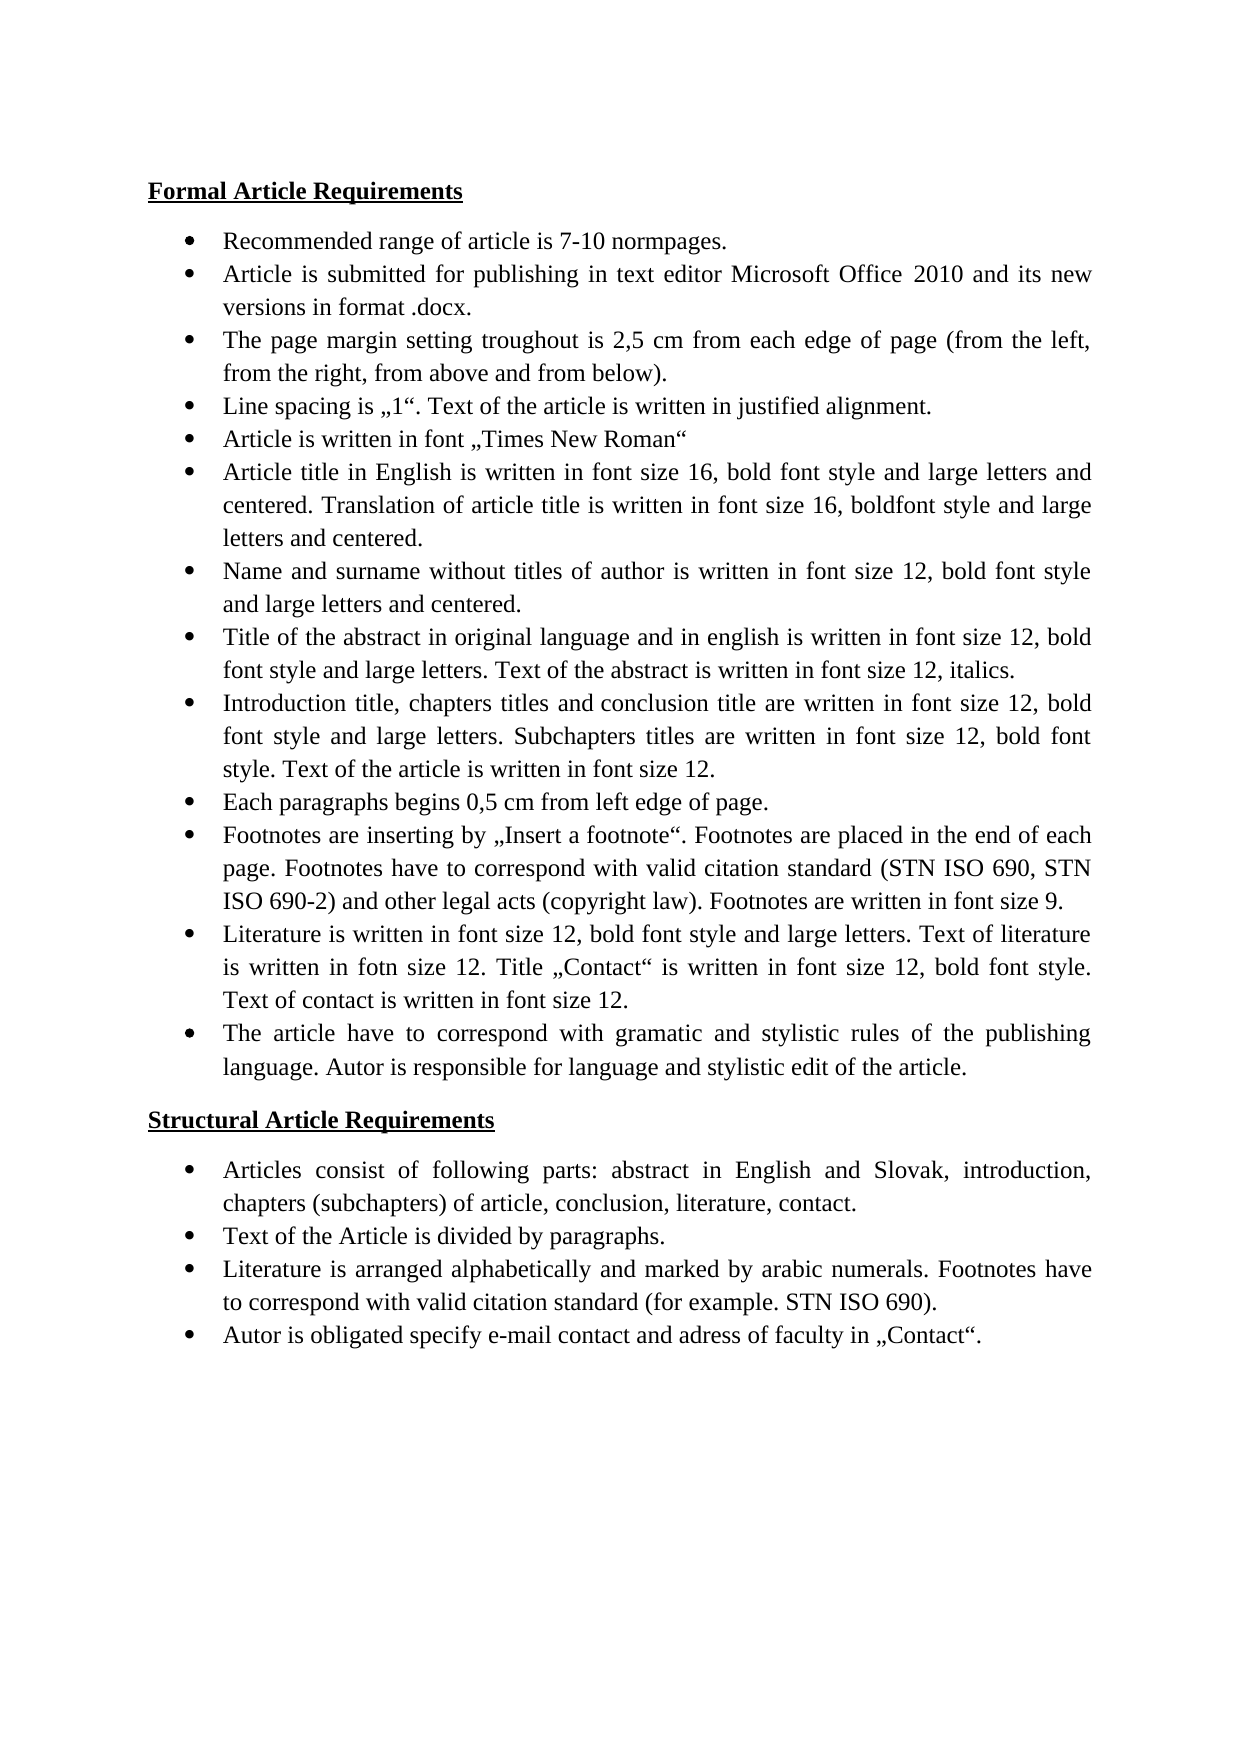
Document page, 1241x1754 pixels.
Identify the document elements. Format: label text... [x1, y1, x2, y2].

list Line spacing is „1“. Text of the article is written in justified alignment. [185, 391, 1093, 420]
list Articles consist of following parts: abstract in English and Slovak, introduction, chapters (subchapters) of article, conclusion, literature, contact. [185, 1155, 1093, 1217]
text Structural Article Requirements [148, 1105, 1093, 1134]
list Article is written in font „Times New Roman“ [185, 424, 1093, 453]
list Each paragraphs begins 0,5 cm from left edge of page. [185, 787, 1093, 816]
list Footnotes are inserting by „Insert a footnote“. Footnotes are placed in the end of each page. Footnotes have to correspond with valid citation standard (STN ISO 690, STN ISO 690-2) and other legal acts (copyright law). Footnotes are written in font size 9. [185, 820, 1093, 915]
list Name and surname without titles of author is written in font size 12, bold font style and large letters and centered. [185, 556, 1093, 618]
list Title of the abstract in original language and in english is written in font size 12, bold font style and large letters. Text of the abstract is written in font size 12, italics. [185, 622, 1093, 684]
list The page margin setting troughout is 2,5 cm from each edge of page (from the left, from the right, from above and from below). [185, 325, 1093, 387]
text Formal Article Requirements [148, 176, 1093, 205]
list Article is submitted for publishing in text editor Microsoft Office 2010 and its new versions in format .docx. [185, 259, 1093, 321]
list Autor is obligated specify e-mail contact and adress of faculty in „Contact“. [185, 1320, 1093, 1349]
list Recommended range of article is 7-10 normpages. [185, 226, 1093, 255]
list Introduction title, chapters titles and conclusion title are written in font size 12, bold font style and large letters. Subchapters titles are written in font size 12, bold font style. Text of the article is written in font size 12. [185, 688, 1093, 783]
list Article title in English is written in font size 16, bold font style and large letters and centered. Translation of article title is written in font size 16, boldfont style and large letters and centered. [185, 457, 1093, 552]
list Literature is arranged alphabetically and marked by arabic numerals. Footnotes have to correspond with valid citation standard (for example. STN ISO 690). [185, 1254, 1093, 1316]
list Text of the Article is divided by paragraphs. [185, 1221, 1093, 1250]
list The article have to correspond with gramatic and stylistic rules of the publishing language. Autor is responsible for language and stylistic edit of the article. [185, 1018, 1093, 1080]
list Literature is written in font size 12, bold font style and large letters. Text of literature is written in fotn size 12. Title „Contact“ is written in font size 12, bold font style. Text of contact is written in font size 12. [185, 919, 1093, 1014]
